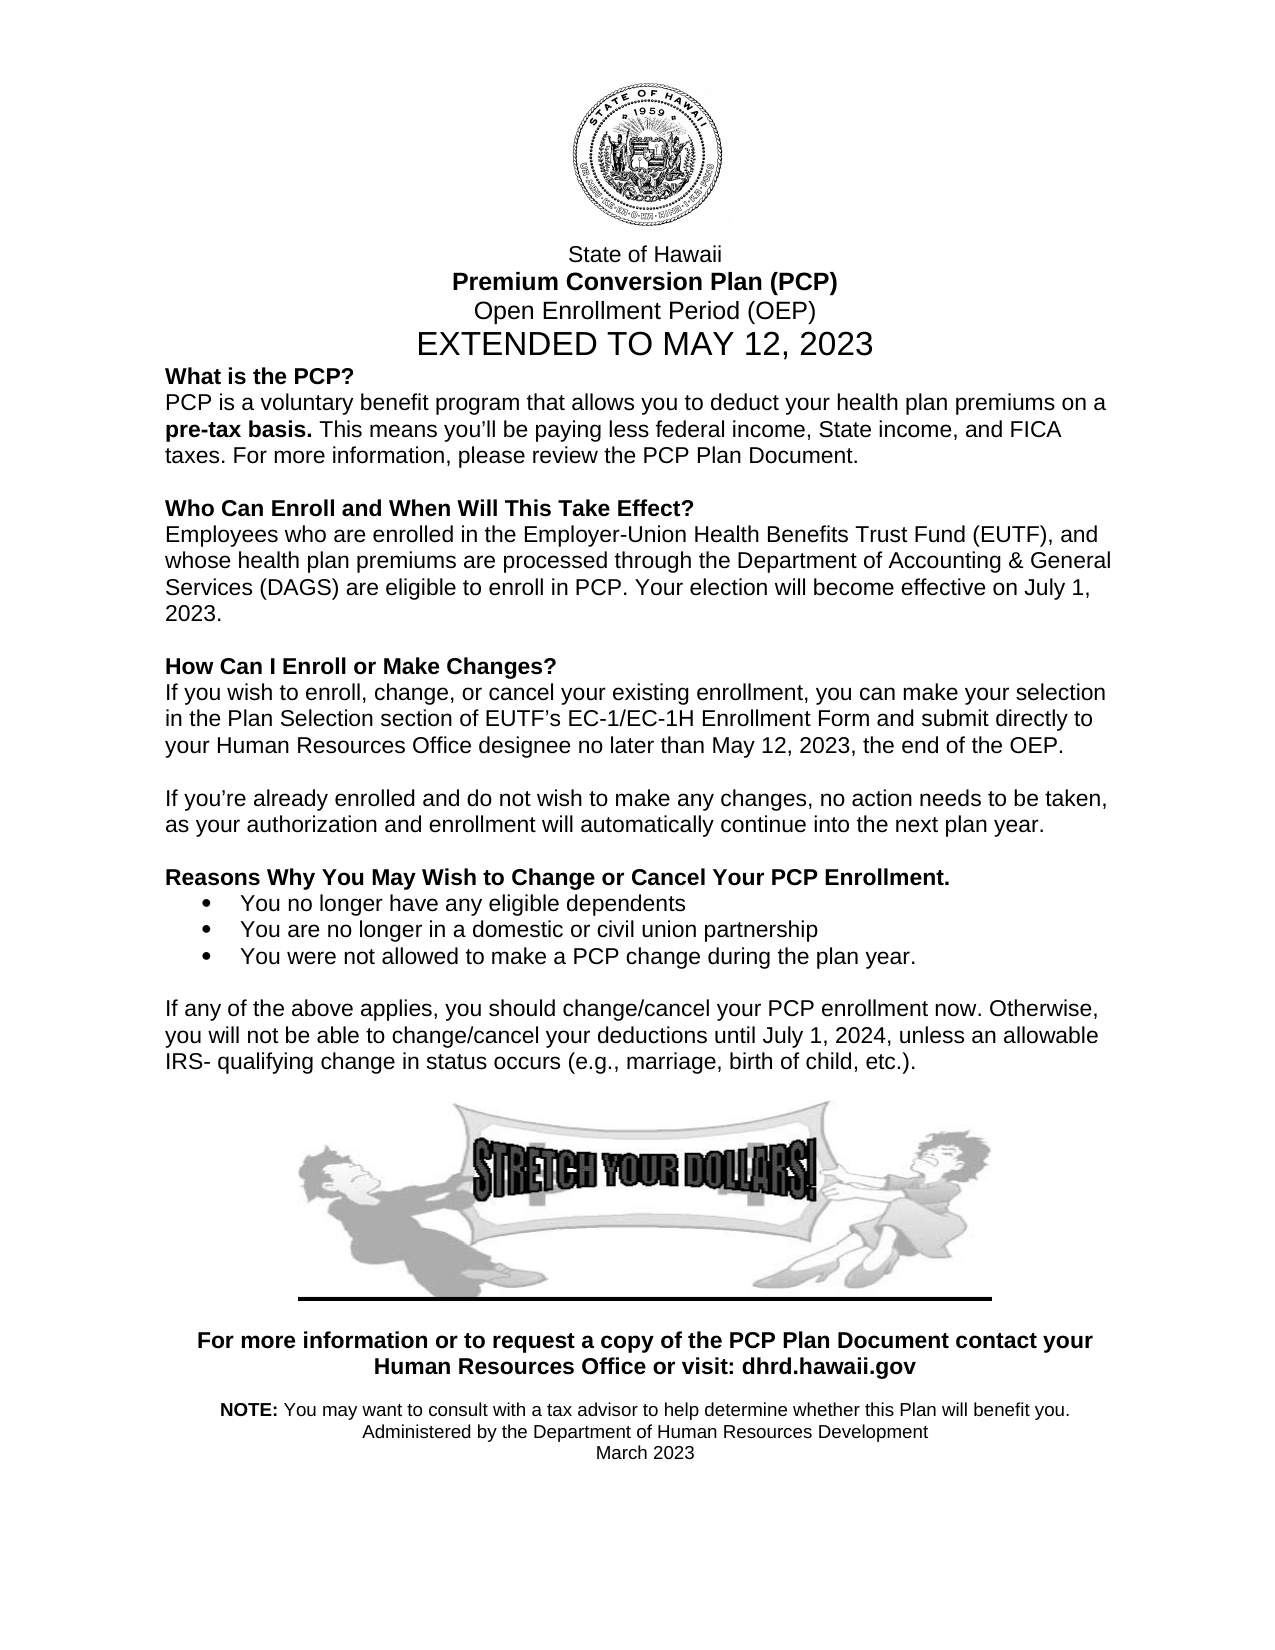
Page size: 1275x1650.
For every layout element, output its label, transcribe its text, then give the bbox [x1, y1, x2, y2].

text If any of the above applies, you should change/cancel your PCP enrollment now. Otherwise, you will not be able to change/cancel your deductions until July 1, 2024, unless an allowable IRS- qualifying change in status occurs (e.g., marriage, birth of child, etc.). [165, 995, 1125, 1074]
picture [298, 1100, 992, 1301]
text Employees who are enrolled in the Employer-Union Health Benefits Trust Fund (EUTF), and whose health plan premiums are processed through the Department of Accounting & General Services (DAGS) are eligible to enroll in PCP. Your election will become effective on July 1, 2023. [165, 521, 1125, 626]
list You no longer have any eligible dependents [202, 890, 1125, 916]
text Who Can Enroll and When Will This Take Effect? [165, 494, 1125, 521]
text How Can I Enroll or Make Changes? [165, 653, 1125, 679]
list You are no longer in a domestic or civil union partnership [202, 916, 1125, 943]
list You were not allowed to make a PCP change during the plan year. [202, 943, 1125, 969]
text Administered by the Department of Human Resources Development [165, 1420, 1125, 1442]
text Reasons Why You May Wish to Change or Cancel Your PCP Enrollment. [165, 863, 1125, 890]
text If you’re already enrolled and do not wish to make any changes, no action needs to be taken, as your authorization and enrollment will automatically continue into the next plan year. [165, 784, 1125, 837]
text What is the PCP? [165, 363, 1125, 389]
text NOTE: You may want to consult with a tax advisor to help determine whether this Plan will benefit you. [165, 1399, 1125, 1420]
picture [556, 75, 734, 241]
text is a voluntary benefit program that allows you to deduct your health plan premiums on a pre-tax basis. This means you’ll be paying less federal income, State income, and FICA taxes. For more information, please review the PCP Plan Document. [165, 389, 1125, 468]
text March 2023 [165, 1442, 1125, 1463]
text If you wish to enroll, change, or cancel your existing enrollment, you can make your selection in the Plan Selection section of EUTF’s EC-1/EC-1H Enrollment Form and submit directly to your Human Resources Office designee no later than May 12, 2023, the end of the OEP. [165, 679, 1125, 758]
text For more information or to request a copy of the PCP Plan Document contact your Human Resources Office or visit: dhrd.hawaii.gov [165, 1327, 1125, 1380]
